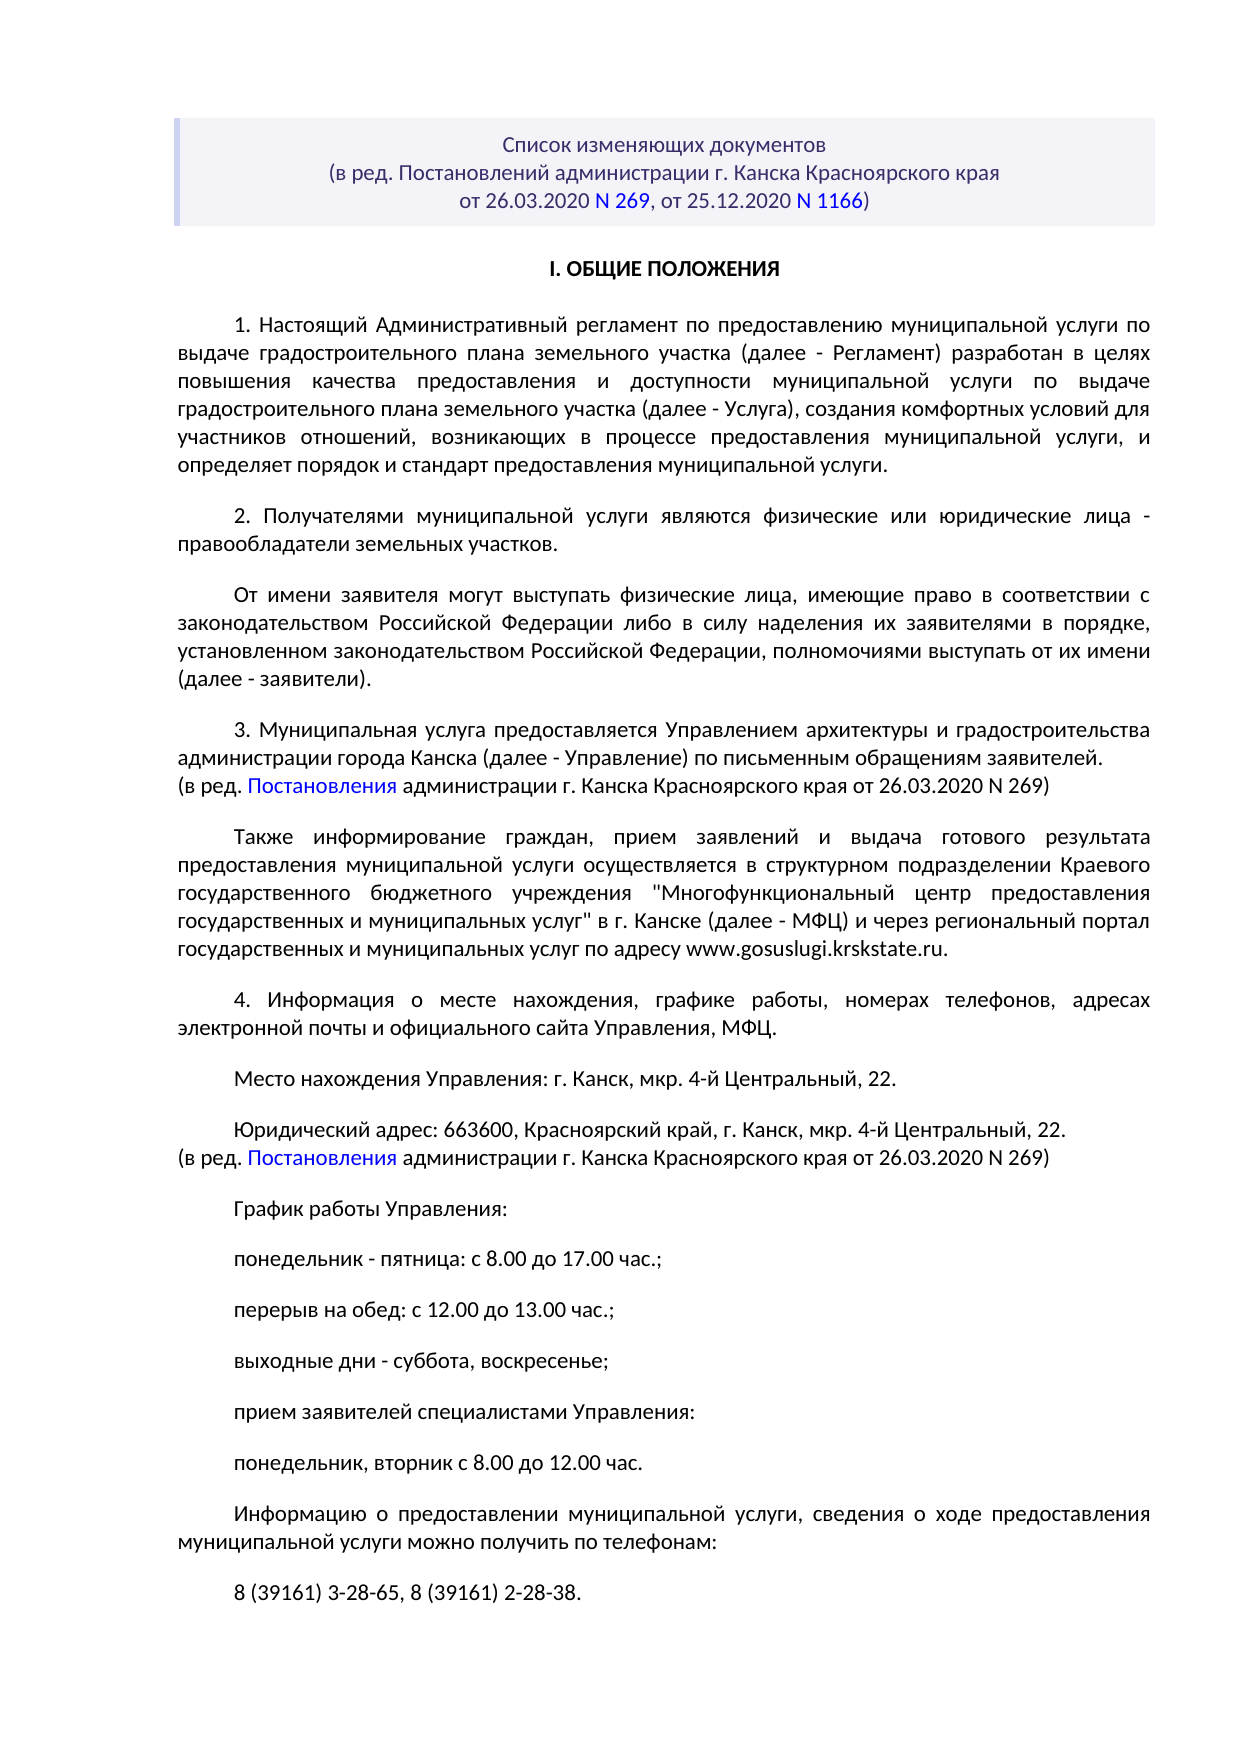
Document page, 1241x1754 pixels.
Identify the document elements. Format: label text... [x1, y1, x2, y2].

text 2. Получателями муниципальной услуги являются физические или юридические лица - правообладатели земельных участков. [177, 501, 1152, 557]
text понедельник, вторник с 8.00 до 12.00 час. [177, 1448, 1152, 1476]
title I. ОБЩИЕ ПОЛОЖЕНИЯ [177, 254, 1152, 282]
text 1. Настоящий Административный регламент по предоставлению муниципальной услуги по выдаче градостроительного плана земельного участка (далее - Регламент) разработан в целях повышения качества предоставления и доступности муниципальной услуги по выдаче градостроительного плана земельного участка (далее - Услуга), создания комфортных условий для участников отношений, возникающих в процессе предоставления муниципальной услуги, и определяет порядок и стандарт предоставления муниципальной услуги. [177, 310, 1152, 478]
text (в ред. Постановления администрации г. Канска Красноярского края от 26.03.2020 N 269) [177, 1143, 1152, 1171]
text (в ред. Постановления администрации г. Канска Красноярского края от 26.03.2020 N 269) [177, 771, 1152, 799]
text прием заявителей специалистами Управления: [177, 1397, 1152, 1425]
text График работы Управления: [177, 1194, 1152, 1222]
text выходные дни - суббота, воскресенье; [177, 1346, 1152, 1374]
text 4. Информация о месте нахождения, графике работы, номерах телефонов, адресах электронной почты и официального сайта Управления, МФЦ. [177, 985, 1152, 1041]
text понедельник - пятница: с 8.00 до 17.00 час.; [177, 1244, 1152, 1273]
text От имени заявителя могут выступать физические лица, имеющие право в соответствии с законодательством Российской Федерации либо в силу наделения их заявителями в порядке, установленном законодательством Российской Федерации, полномочиями выступать от их имени (далее - заявители). [177, 580, 1152, 692]
text перерыв на обед: с 12.00 до 13.00 час.; [177, 1296, 1152, 1323]
text 3. Муниципальная услуга предоставляется Управлением архитектуры и градостроительства администрации города Канска (далее - Управление) по письменным обращениям заявителей. [177, 715, 1152, 771]
text Также информирование граждан, прием заявлений и выдача готового результата предоставления муниципальной услуги осуществляется в структурном подразделении Краевого государственного бюджетного учреждения "Многофункциональный центр предоставления государственных и муниципальных услуг" в г. Канске (далее - МФЦ) и через региональный портал государственных и муниципальных услуг по адресу www.gosuslugi.krskstate.ru. [177, 822, 1152, 962]
text Место нахождения Управления: г. Канск, мкр. 4-й Центральный, 22. [177, 1064, 1152, 1092]
table_header Список изменяющих документов (в ред. Постановлений администрации г. Канска Красноярского края от 26.03.2020 N 269, от 25.12.2020 N 1166) [180, 118, 1149, 226]
text Юридический адрес: 663600, Красноярский край, г. Канск, мкр. 4-й Центральный, 22. [177, 1115, 1152, 1143]
text Информацию о предоставлении муниципальной услуги, сведения о ходе предоставления муниципальной услуги можно получить по телефонам: [177, 1499, 1152, 1555]
text 8 (39161) 3-28-65, 8 (39161) 2-28-38. [177, 1578, 1152, 1606]
